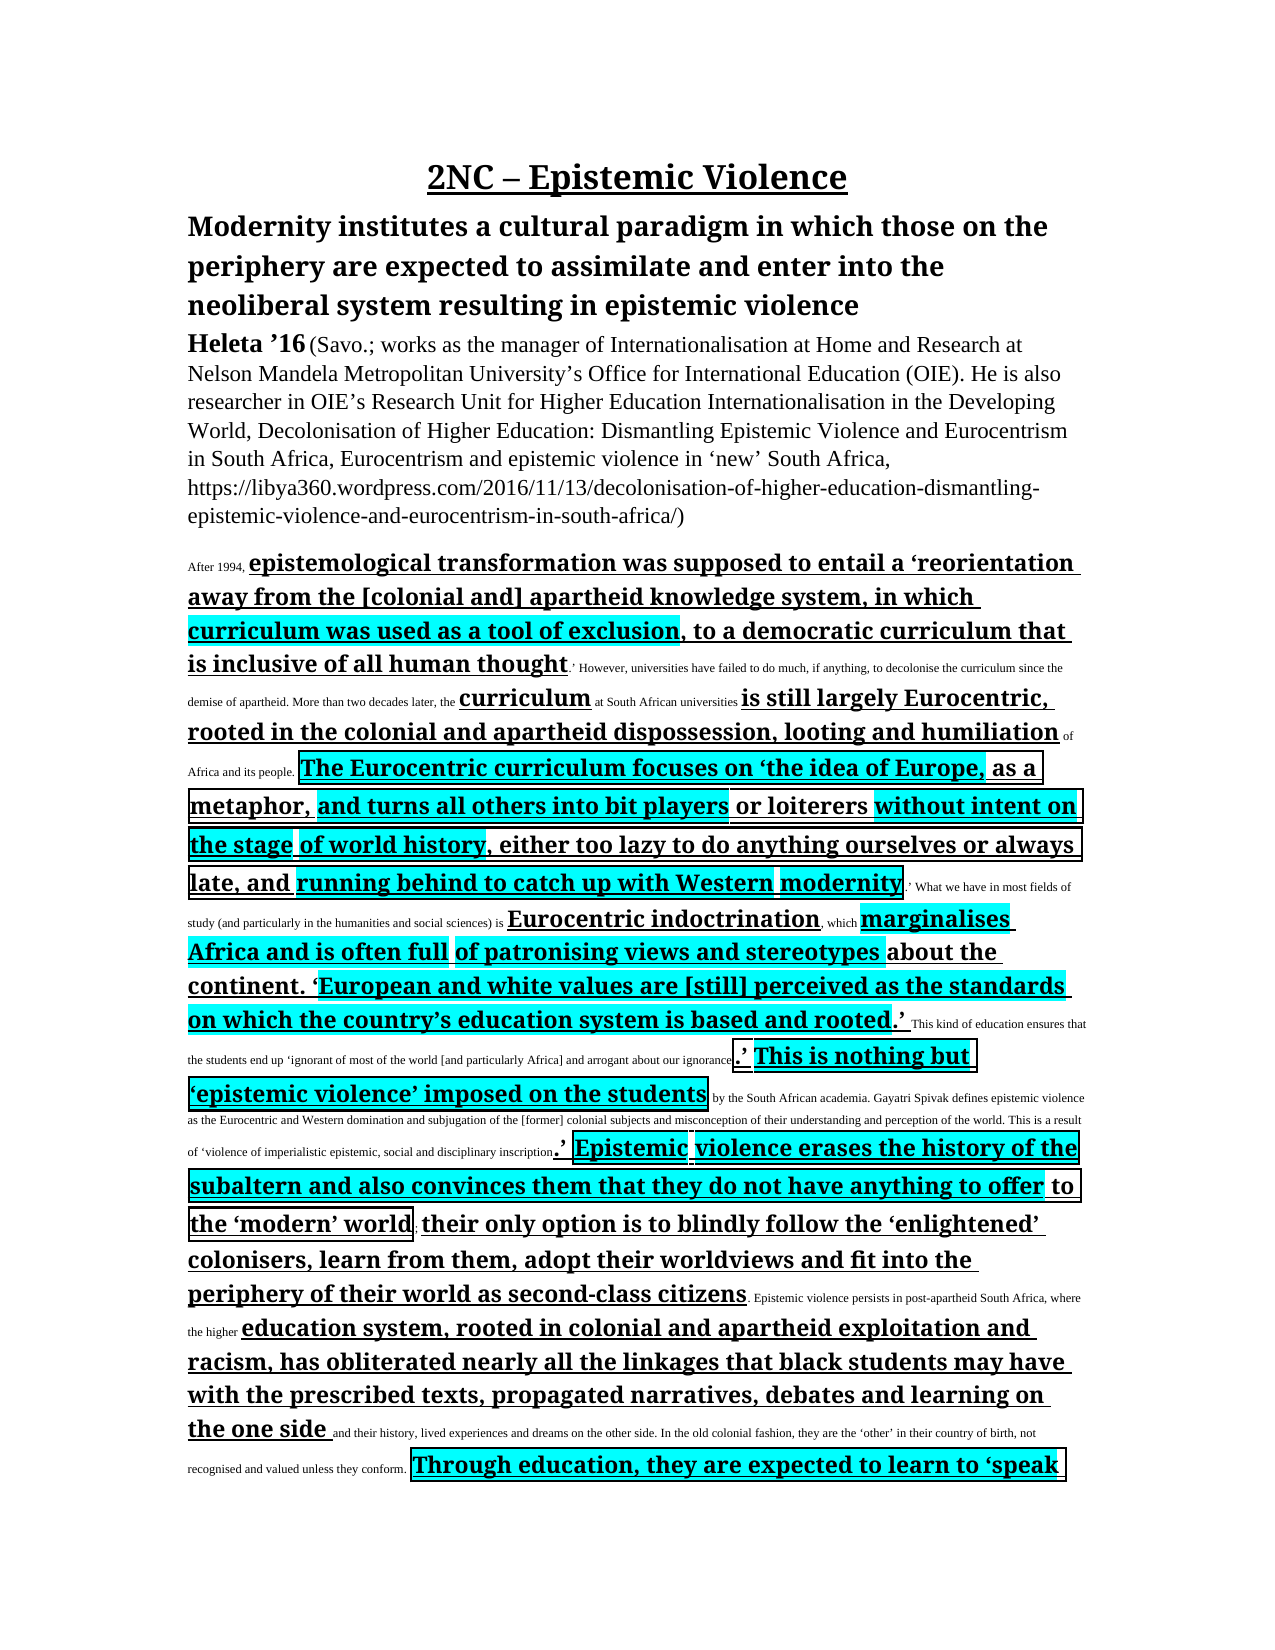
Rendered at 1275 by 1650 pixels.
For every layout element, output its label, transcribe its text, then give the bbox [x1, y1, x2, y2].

subtitle 2NC – Epistemic Violence [187, 154, 1087, 199]
text Heleta ’16 (Savo.; works as the manager of Internationalisation at Home and Research at Nelson Mandela Metropolitan University’s Office for International Education (OIE). He is also researcher in OIE’s Research Unit for Higher Education Internationalisation in the Developing World, Decolonisation of Higher Education: Dismantling Epistemic Violence and Eurocentrism in South Africa, Eurocentrism and epistemic violence in ‘new’ South Africa, https://libya360.wordpress.com/2016/11/13/decolonisation-of-higher-education-dismantling-epistemic-violence-and-eurocentrism-in-south-africa/) [187, 327, 1087, 528]
subtitle Modernity institutes a cultural paradigm in which those on the periphery are expected to assimilate and enter into the neoliberal system resulting in epistemic violence [187, 207, 1087, 324]
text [187, 547, 1087, 1482]
